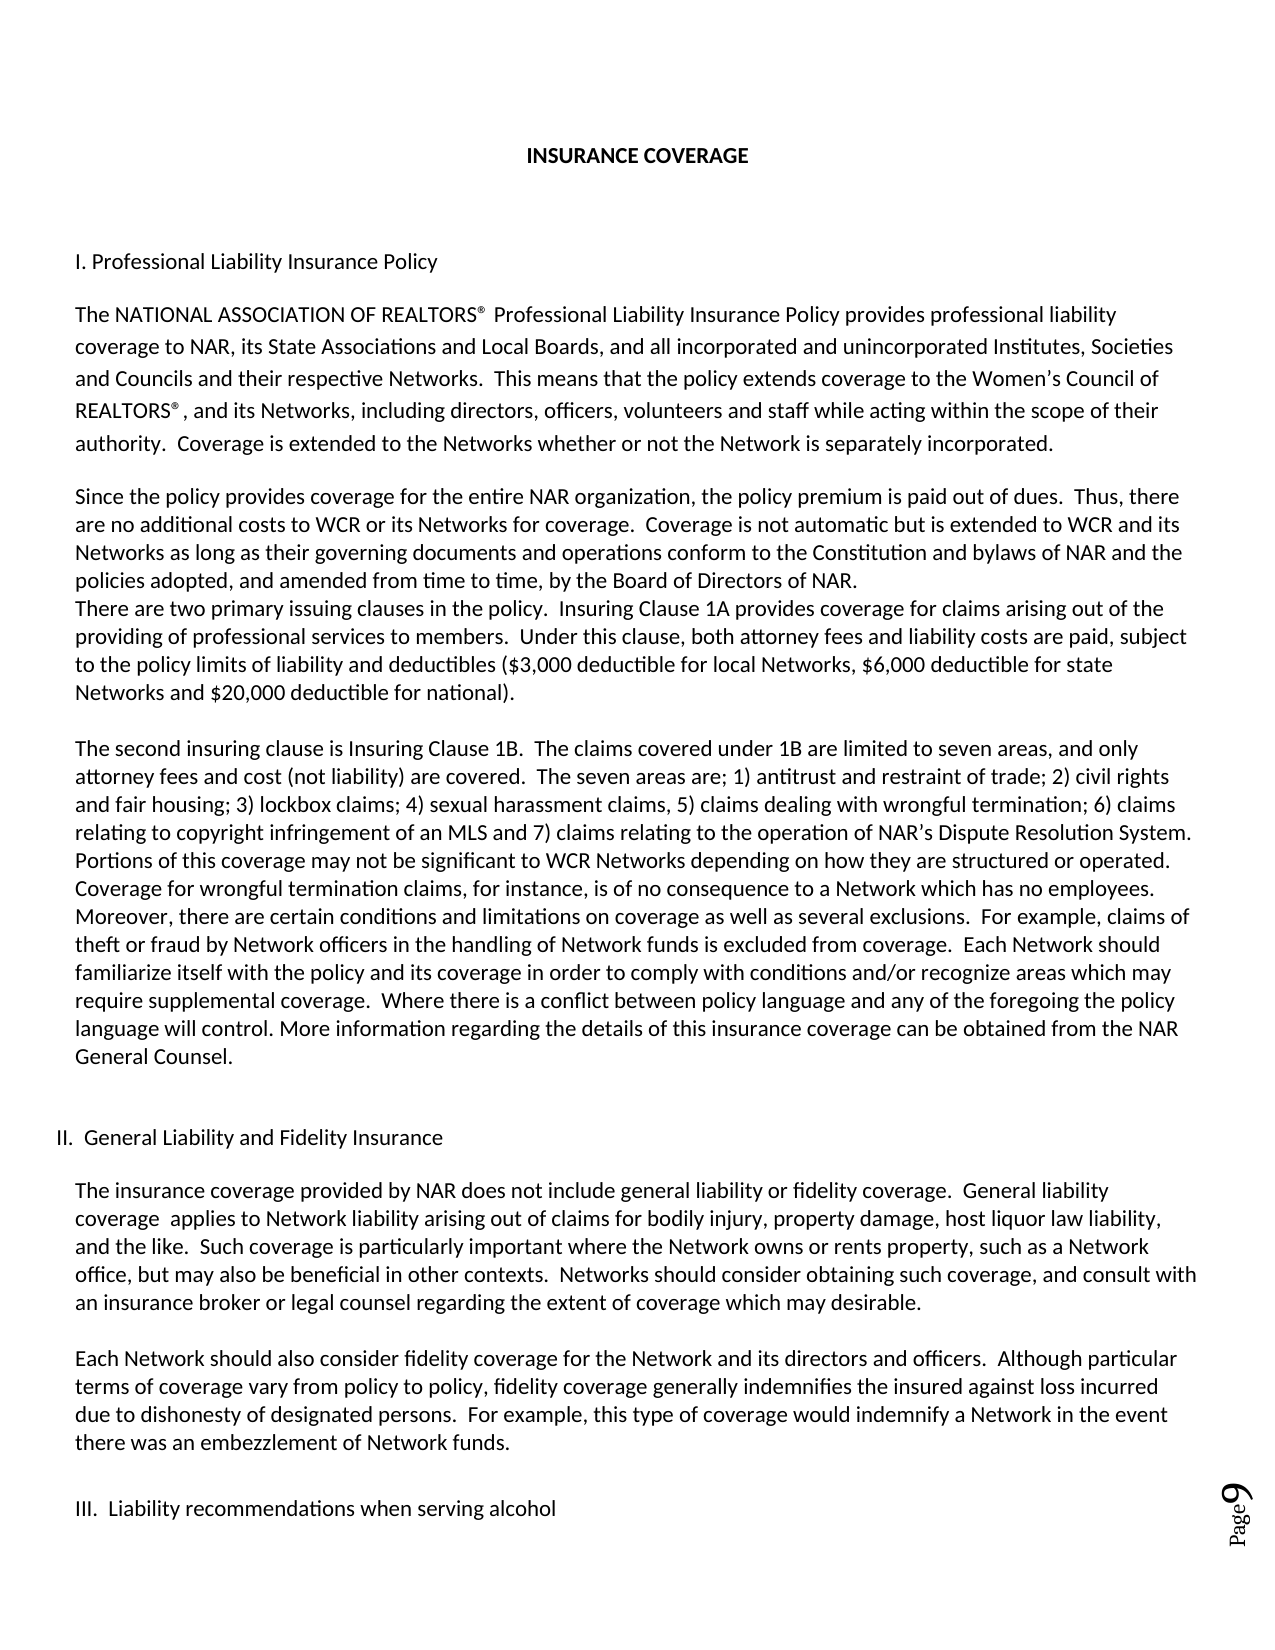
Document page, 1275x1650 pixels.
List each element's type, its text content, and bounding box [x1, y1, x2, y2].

text III. Liability recommendations when serving alcohol [75, 1494, 1200, 1522]
text INSURANCE COVERAGE [75, 141, 1200, 169]
text The NATIONAL ASSOCIATION OF REALTORS® Professional Liability Insurance Policy provides professional liability coverage to NAR, its State Associations and Local Boards, and all incorporated and unincorporated Institutes, Societies and Councils and their respective Networks. This means that the policy extends coverage to the Women’s Council of REALTORS®, and its Networks, including directors, officers, volunteers and staff while acting within the scope of their authority. Coverage is extended to the Networks whether or not the Network is separately incorporated. [75, 300, 1200, 457]
text providing of professional services to members. Under this clause, both attorney fees and liability costs are paid, subject [75, 622, 1200, 650]
text II. General Liability and Fidelity Insurance [56, 1123, 1200, 1151]
text The insurance coverage provided by NAR does not include general liability or fidelity coverage. General liability coverage applies to Network liability arising out of claims for bodily injury, property damage, host liquor law liability, and the like. Such coverage is particularly important where the Network owns or rents property, such as a Network office, but may also be beneficial in other contexts. Networks should consider obtaining such coverage, and consult with an insurance broker or legal counsel regarding the extent of coverage which may desirable. [75, 1176, 1200, 1316]
text Since the policy provides coverage for the entire NAR organization, the policy premium is paid out of dues. Thus, there [75, 482, 1200, 510]
text to the policy limits of liability and deductibles ($3,000 deductible for local Networks, $6,000 deductible for state [75, 650, 1200, 678]
text Networks as long as their governing documents and operations conform to the Constitution and bylaws of NAR and the [75, 538, 1200, 566]
text are no additional costs to WCR or its Networks for coverage. Coverage is not automatic but is extended to WCR and its [75, 510, 1200, 538]
text Networks and $20,000 deductible for national). [75, 678, 1200, 706]
text I. Professional Liability Insurance Policy [75, 247, 1200, 275]
text There are two primary issuing clauses in the policy. Insuring Clause 1A provides coverage for claims arising out of the [75, 594, 1200, 622]
text policies adopted, and amended from time to time, by the Board of Directors of NAR. [75, 566, 1200, 594]
text The second insuring clause is Insuring Clause 1B. The claims covered under 1B are limited to seven areas, and only attorney fees and cost (not liability) are covered. The seven areas are; 1) antitrust and restraint of trade; 2) civil rights and fair housing; 3) lockbox claims; 4) sexual harassment claims, 5) claims dealing with wrongful termination; 6) claims relating to copyright infringement of an MLS and 7) claims relating to the operation of NAR’s Dispute Resolution System. Portions of this coverage may not be significant to WCR Networks depending on how they are structured or operated. Coverage for wrongful termination claims, for instance, is of no consequence to a Network which has no employees. Moreover, there are certain conditions and limitations on coverage as well as several exclusions. For example, claims of theft or fraud by Network officers in the handling of Network funds is excluded from coverage. Each Network should familiarize itself with the policy and its coverage in order to comply with conditions and/or recognize areas which may require supplemental coverage. Where there is a conflict between policy language and any of the foregoing the policy language will control. More information regarding the details of this insurance coverage can be obtained from the NAR General Counsel. [75, 734, 1200, 1070]
text Each Network should also consider fidelity coverage for the Network and its directors and officers. Although particular terms of coverage vary from policy to policy, fidelity coverage generally indemnifies the insured against loss incurred due to dishonesty of designated persons. For example, this type of coverage would indemnify a Network in the event there was an embezzlement of Network funds. [75, 1344, 1200, 1456]
